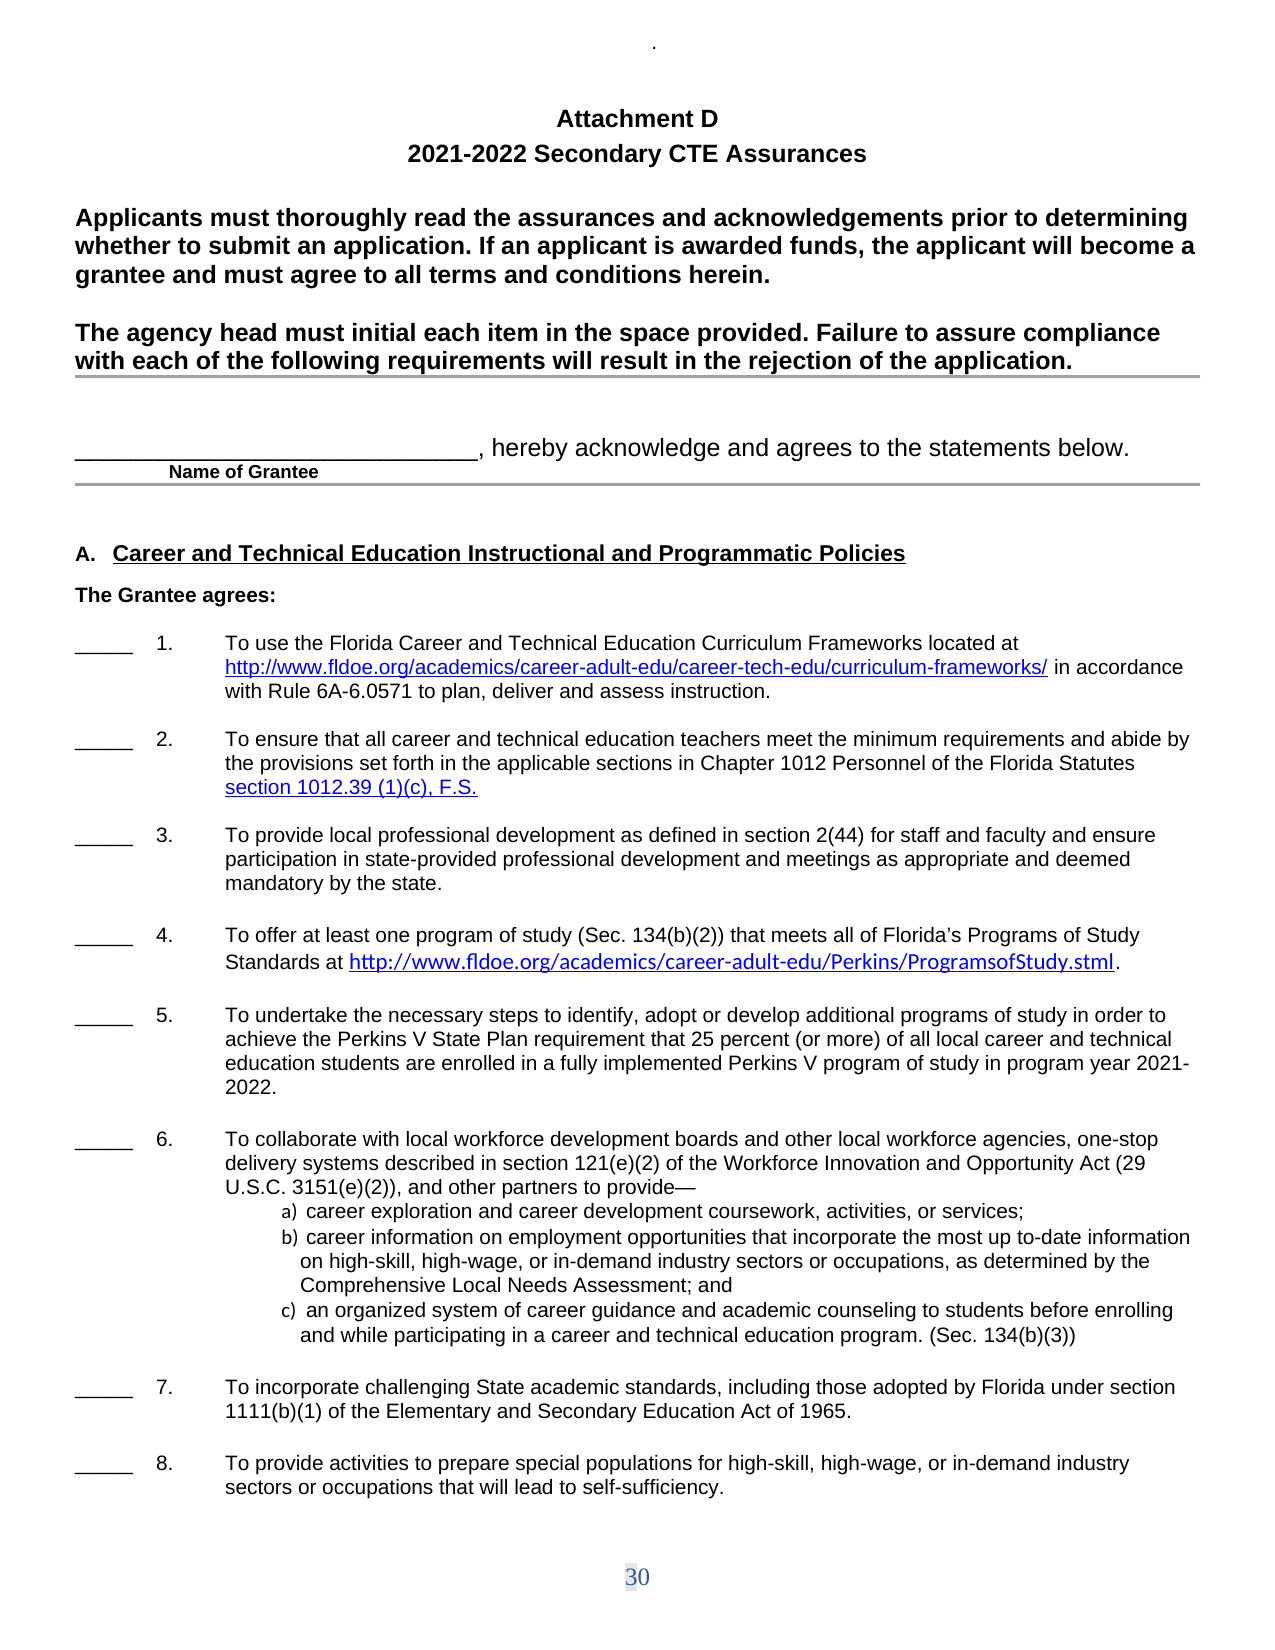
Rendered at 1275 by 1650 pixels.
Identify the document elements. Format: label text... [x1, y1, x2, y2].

list To ensure that all career and technical education teachers meet the minimum requirements and abide by the provisions set forth in the applicable sections in Chapter 1012 Personnel of the Florida Statutes section 1012.39 (1)(c), F.S. [75, 727, 1200, 799]
text Name of Grantee [75, 461, 1200, 482]
list To provide local professional development as defined in section 2(44) for staff and faculty and ensure participation in state-provided professional development and meetings as appropriate and deemed mandatory by the state. [75, 823, 1200, 923]
list To undertake the necessary steps to identify, adopt or develop additional programs of study in order to achieve the Perkins V State Plan requirement that 25 percent (or more) of all local career and technical education students are enrolled in a fully implemented Perkins V program of study in program year 2021-2022. [75, 1003, 1200, 1127]
text The agency head must initial each item in the space provided. Failure to assure compliance with each of the following requirements will result in the rejection of the application. [75, 317, 1200, 375]
list To provide activities to prepare special populations for high-skill, high-wage, or in-demand industry sectors or occupations that will lead to self-sufficiency. [75, 1451, 1200, 1527]
list career exploration and career development coursework, activities, or services; [281, 1198, 1200, 1224]
subtitle Attachment D [75, 104, 1200, 132]
list To incorporate challenging State academic standards, including those adopted by Florida under section 1111(b)(1) of the Elementary and Secondary Education Act of 1965. [75, 1375, 1200, 1451]
text _____________________________, hereby acknowledge and agrees to the statements below. [75, 432, 1200, 461]
text Applicants must thoroughly read the assurances and acknowledgements prior to determining whether to submit an application. If an applicant is awarded funds, the applicant will become a grantee and must agree to all terms and conditions herein. [75, 202, 1200, 289]
list Career and Technical Education Instructional and Programmatic Policies [75, 540, 1200, 567]
list To collaborate with local workforce development boards and other local workforce agencies, one-stop delivery systems described in section 121(e)(2) of the Workforce Innovation and Opportunity Act (29 U.S.C. 3151(e)(2)), and other partners to provide— [75, 1127, 1200, 1198]
list an organized system of career guidance and academic counseling to students before enrolling and while participating in a career and technical education program. (Sec. 134(b)(3)) [281, 1297, 1200, 1375]
list career information on employment opportunities that incorporate the most up to-date information on high-skill, high-wage, or in-demand industry sectors or occupations, as determined by the Comprehensive Local Needs Assessment; and [281, 1224, 1200, 1297]
list To use the Florida Career and Technical Education Curriculum Frameworks located at http://www.fldoe.org/academics/career-adult-edu/career-tech-edu/curriculum-frameworks/ in accordance with Rule 6A-6.0571 to plan, deliver and assess instruction. [75, 631, 1200, 703]
text The Grantee agrees: [75, 583, 1200, 607]
list To offer at least one program of study (Sec. 134(b)(2)) that meets all of Florida’s Programs of Study Standards at http://www.fldoe.org/academics/career-adult-edu/Perkins/ProgramsofStudy.stml. [75, 923, 1200, 1003]
subtitle 2021-2022 Secondary CTE Assurances [75, 139, 1200, 167]
